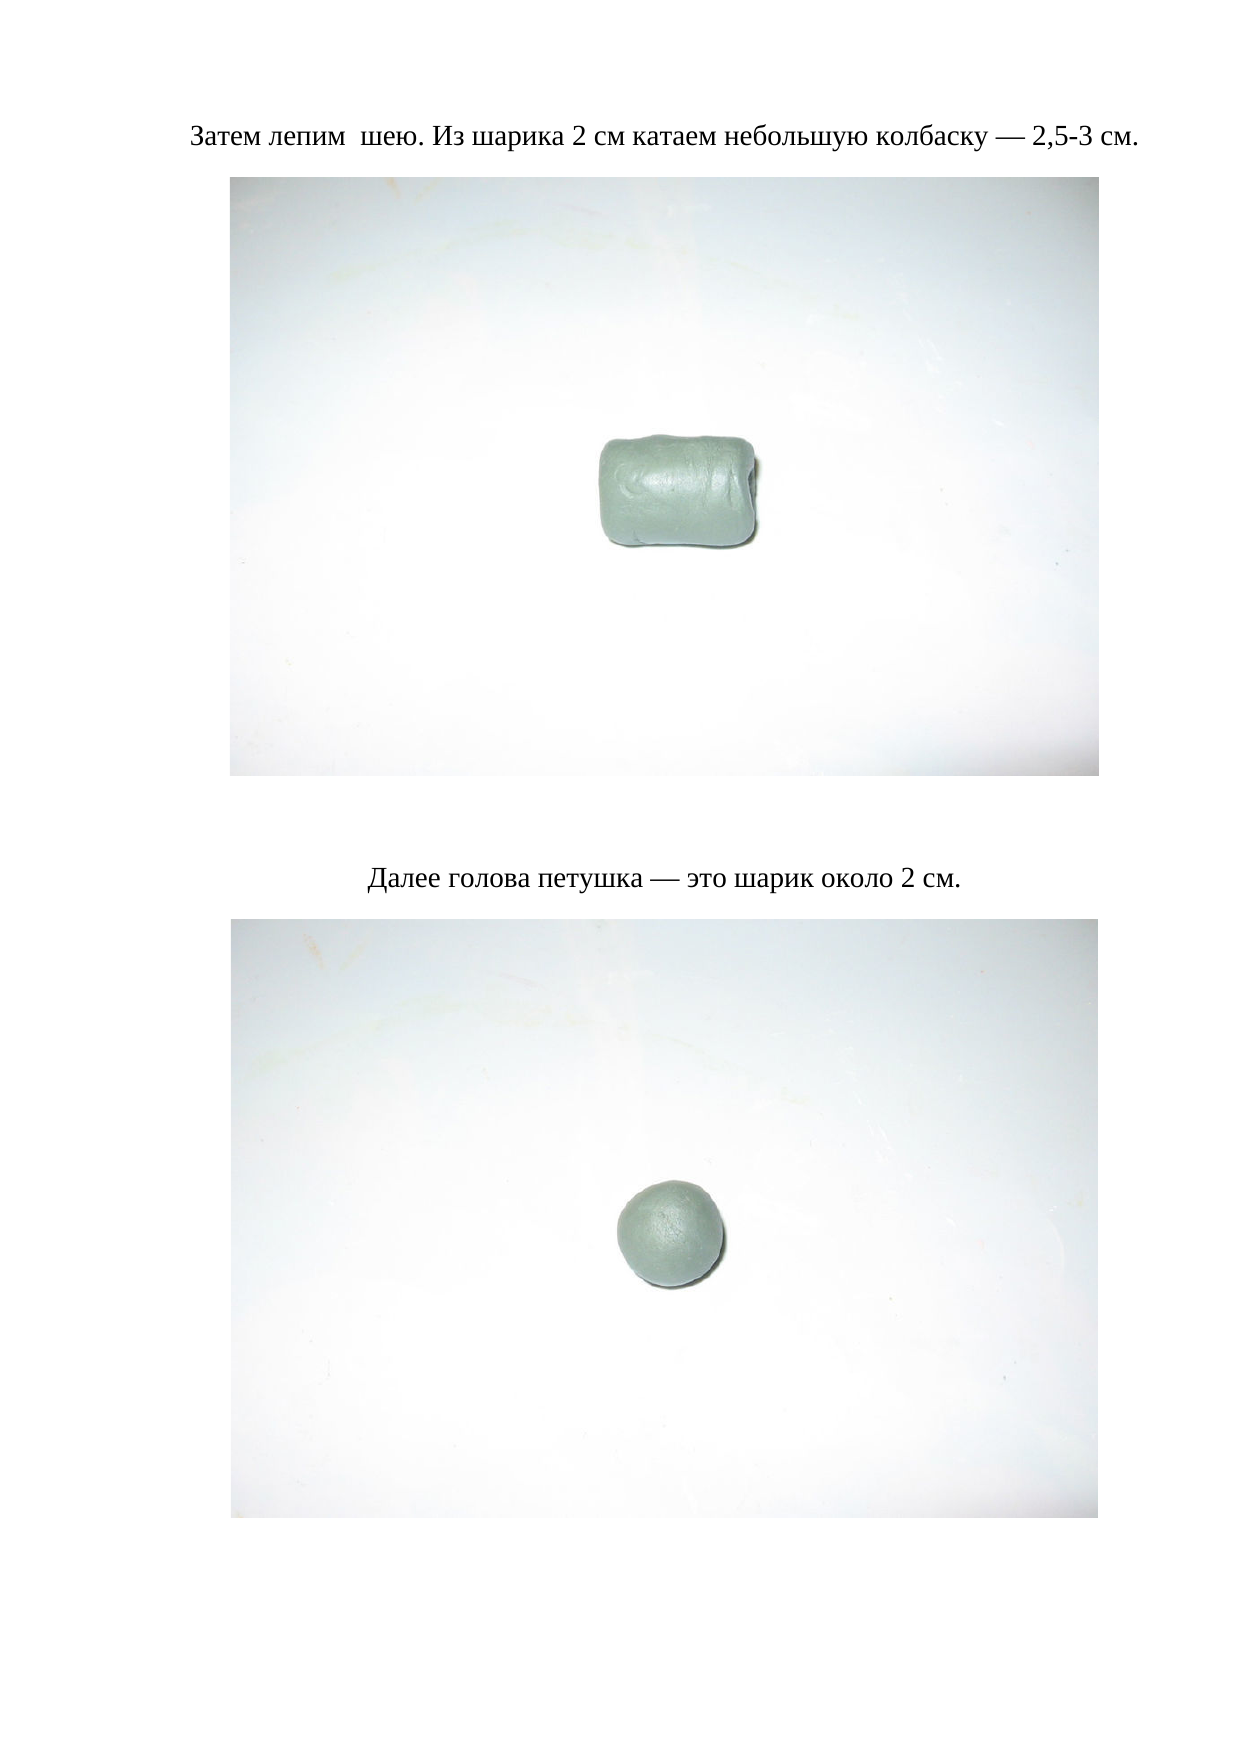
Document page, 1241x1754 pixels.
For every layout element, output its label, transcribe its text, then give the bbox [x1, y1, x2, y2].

picture [229, 177, 1099, 776]
picture [230, 919, 1098, 1518]
text Затем лепим шею. Из шарика 2 см катаем небольшую колбаску — 2,5-3 см. [177, 118, 1152, 152]
text Далее голова петушка — это шарик около 2 см. [177, 860, 1152, 893]
